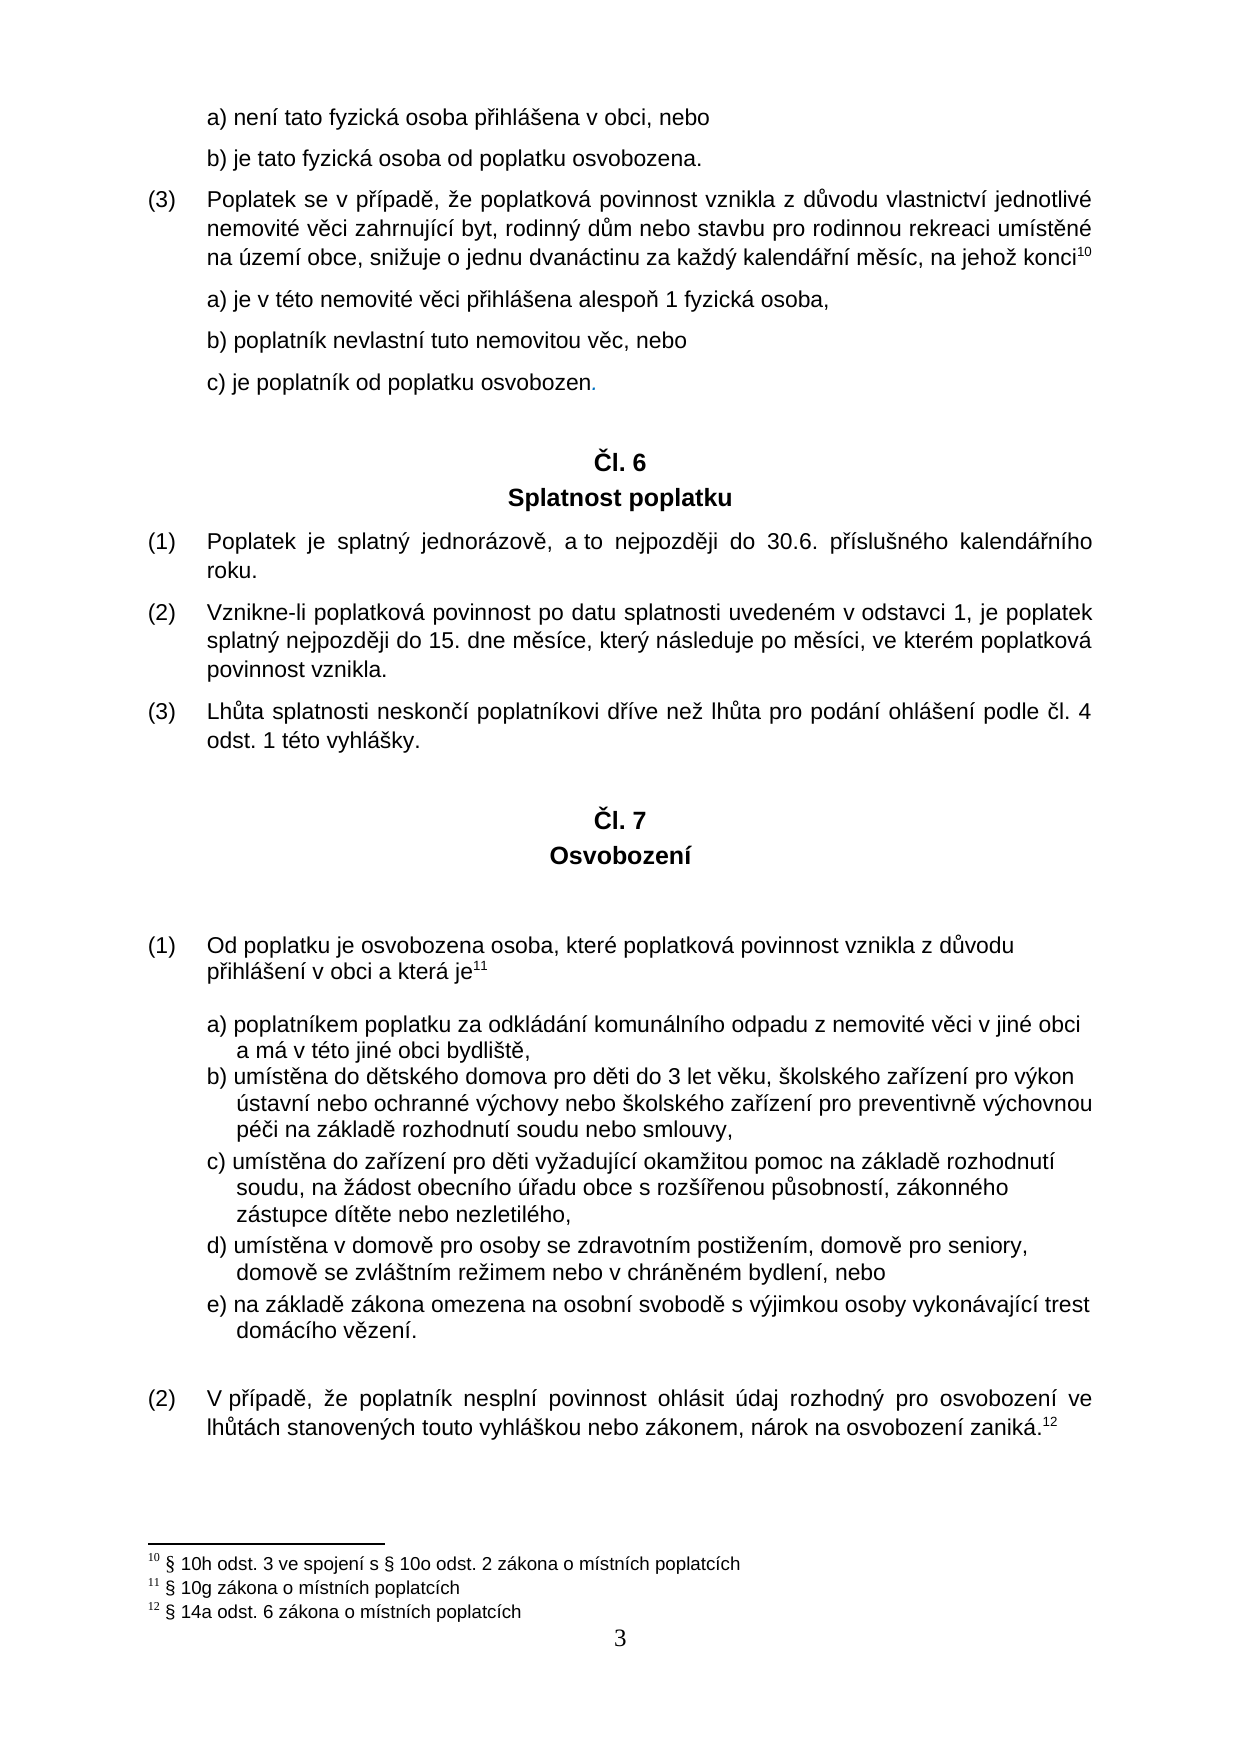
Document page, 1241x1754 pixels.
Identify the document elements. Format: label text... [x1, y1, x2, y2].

text c) umístěna do zařízení pro děti vyžadující okamžitou pomoc na základě rozhodnutí soudu, na žádost obecního úřadu obce s rozšířenou působností, zákonného zástupce dítěte nebo nezletilého, [207, 1148, 1093, 1227]
text b) umístěna do dětského domova pro děti do 3 let věku, školského zařízení pro výkon ústavní nebo ochranné výchovy nebo školského zařízení pro preventivně výchovnou péči na základě rozhodnutí soudu nebo smlouvy, [207, 1063, 1093, 1142]
text a) není tato fyzická osoba přihlášena v obci, nebo [207, 103, 1093, 130]
text a) poplatníkem poplatku za odkládání komunálního odpadu z nemovité věci v jiné obci a má v této jiné obci bydliště, [207, 1011, 1093, 1063]
text b) poplatník nevlastní tuto nemovitou věc, nebo [207, 327, 1093, 353]
list Vznikne-li poplatková povinnost po datu splatnosti uvedeném v odstavci 1, je poplatek splatný nejpozději do 15. dne měsíce, který následuje po měsíci, ve kterém poplatková povinnost vznikla. [148, 598, 1093, 683]
text Čl. 7 [148, 806, 1093, 834]
list Poplatek je splatný jednorázově, a to nejpozději do 30.6. příslušného kalendářního roku. [148, 528, 1093, 583]
text b) je tato fyzická osoba od poplatku osvobozena. [207, 145, 1093, 171]
text Splatnost poplatku [148, 483, 1093, 511]
text d) umístěna v domově pro osoby se zdravotním postižením, domově pro seniory, domově se zvláštním režimem nebo v chráněném bydlení, nebo [207, 1232, 1093, 1285]
text Čl. 6 [148, 448, 1093, 476]
text e) na základě zákona omezena na osobní svobodě s výjimkou osoby vykonávající trest domácího vězení. [207, 1291, 1093, 1343]
list Poplatek se v případě, že poplatková povinnost vznikla z důvodu vlastnictví jednotlivé nemovité věci zahrnující byt, rodinný dům nebo stavbu pro rodinnou rekreaci umístěné na území obce, snižuje o jednu dvanáctinu za každý kalendářní měsíc, na jehož konci [148, 186, 1093, 271]
text a) je v této nemovité věci přihlášena alespoň 1 fyzická osoba, [207, 286, 1093, 312]
list Lhůta splatnosti neskončí poplatníkovi dříve než lhůta pro podání ohlášení podle čl. 4 odst. 1 této vyhlášky. [148, 698, 1093, 753]
text Osvobození [148, 841, 1093, 869]
list Od poplatku je osvobozena osoba, které poplatková povinnost vznikla z důvodu přihlášení v obci a která je [148, 932, 1093, 984]
text c) je poplatník od poplatku osvobozen. [207, 369, 1093, 395]
text (2) V případě, že poplatník nesplní povinnost ohlásit údaj rozhodný pro osvobození ve lhůtách stanovených touto vyhláškou nebo zákonem, nárok na osvobození zaniká. [148, 1385, 1093, 1440]
